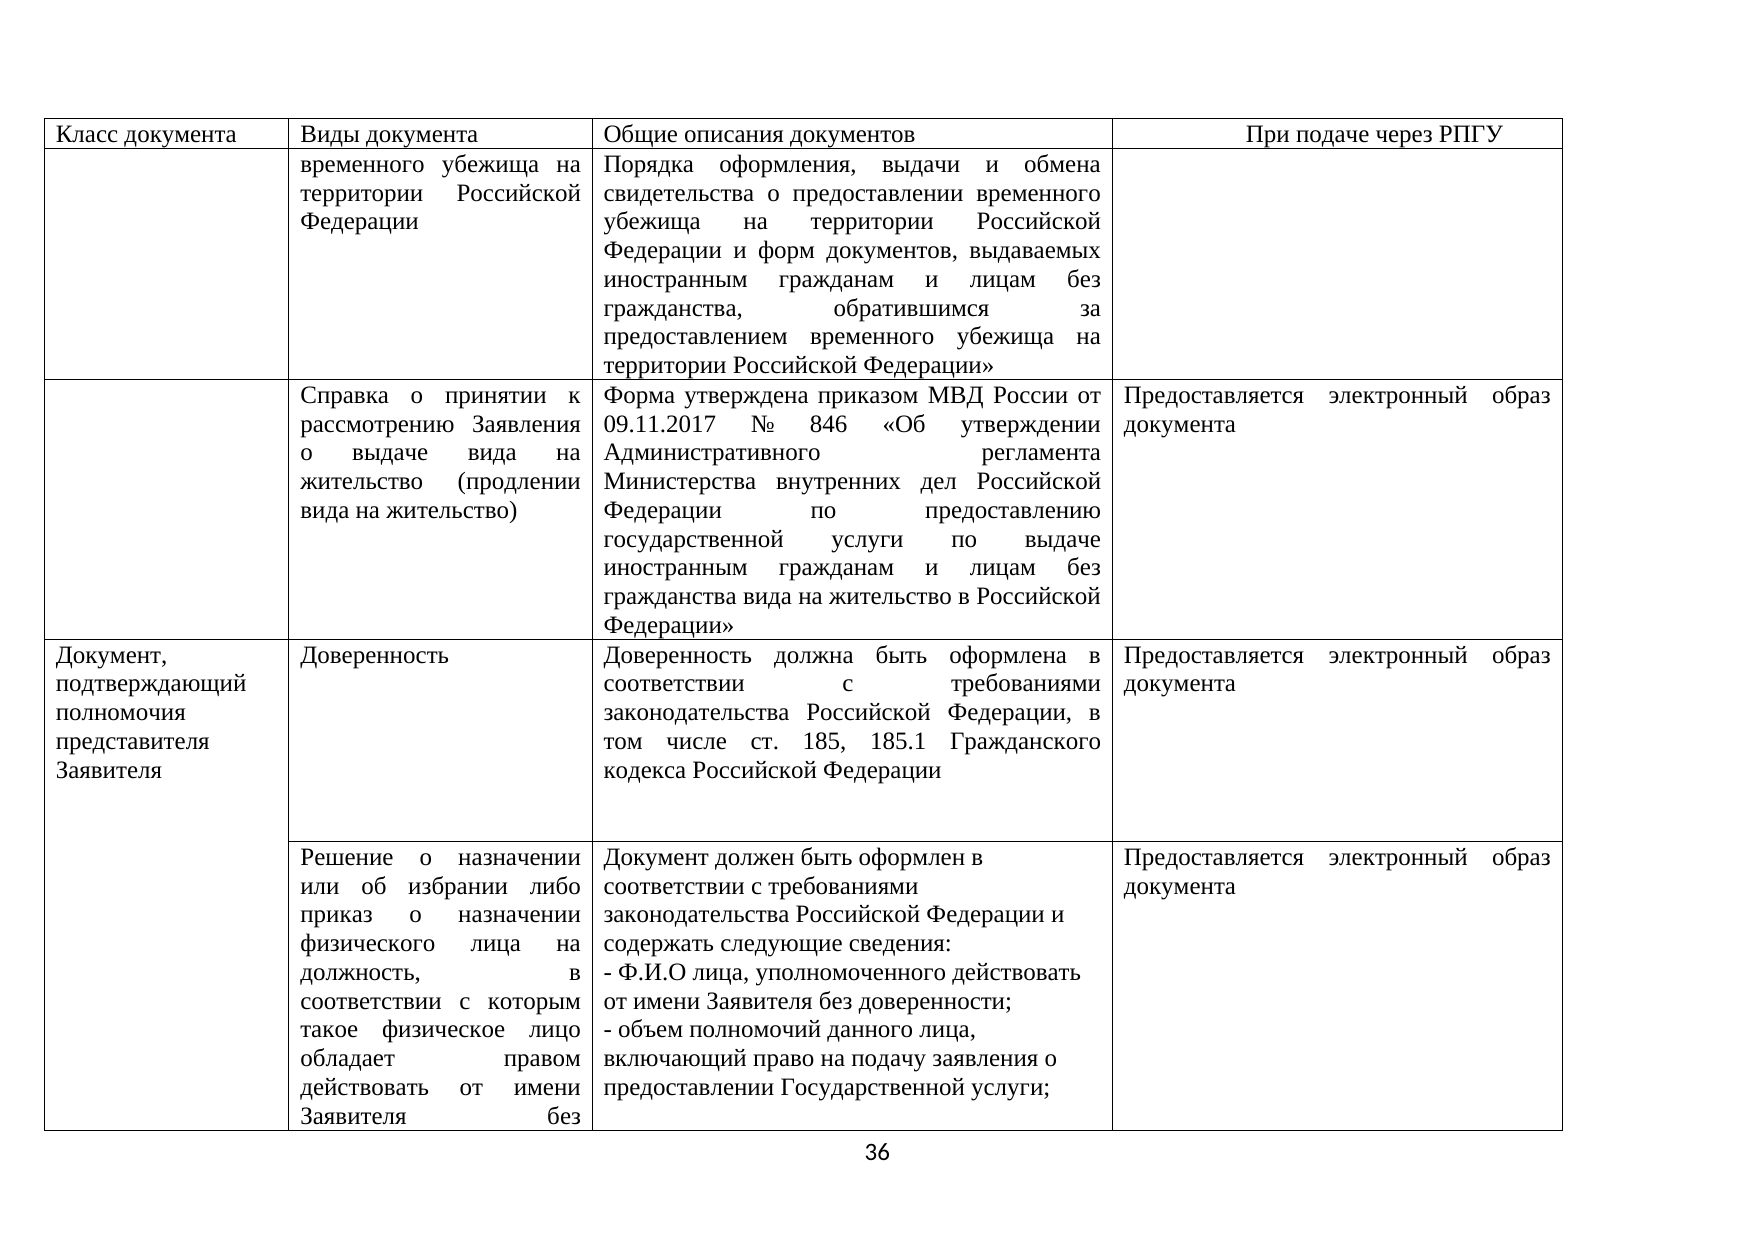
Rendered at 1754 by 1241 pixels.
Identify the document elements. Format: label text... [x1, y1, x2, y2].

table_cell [289, 149, 592, 379]
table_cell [1113, 842, 1562, 1129]
table_cell Доверенность должна быть оформлена в соответствии с требованиями законодательства Российской Федерации, в том числе ст. 185, 185.1 Гражданского кодекса Российской Федерации [593, 640, 1112, 841]
table_header Виды документа [289, 119, 592, 148]
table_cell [593, 149, 1112, 379]
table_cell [593, 842, 1112, 1129]
table_cell Предоставляется электронный образ документа [1113, 380, 1562, 639]
table_cell Справка о принятии к рассмотрению Заявления о выдаче вида на жительство (продлении вида на жительство) [289, 380, 592, 639]
table_header При подаче через РПГУ [1113, 119, 1562, 148]
table_header Общие описания документов [593, 119, 1112, 148]
table_header Класс документа [45, 119, 288, 148]
table_cell Предоставляется электронный образ документа [1113, 640, 1562, 841]
table_cell Документ, подтверждающий полномочия представителя Заявителя [45, 640, 288, 1129]
table_cell Доверенность [289, 640, 592, 841]
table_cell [289, 842, 592, 1129]
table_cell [1113, 149, 1562, 379]
table_cell [45, 380, 288, 639]
table_cell Форма утверждена приказом МВД России от 09.11.2017 № 846 «Об утверждении Административного регламента Министерства внутренних дел Российской Федерации по предоставлению государственной услуги по выдаче иностранным гражданам и лицам без гражданства вида на жительство в Российской Федерации» [593, 380, 1112, 639]
